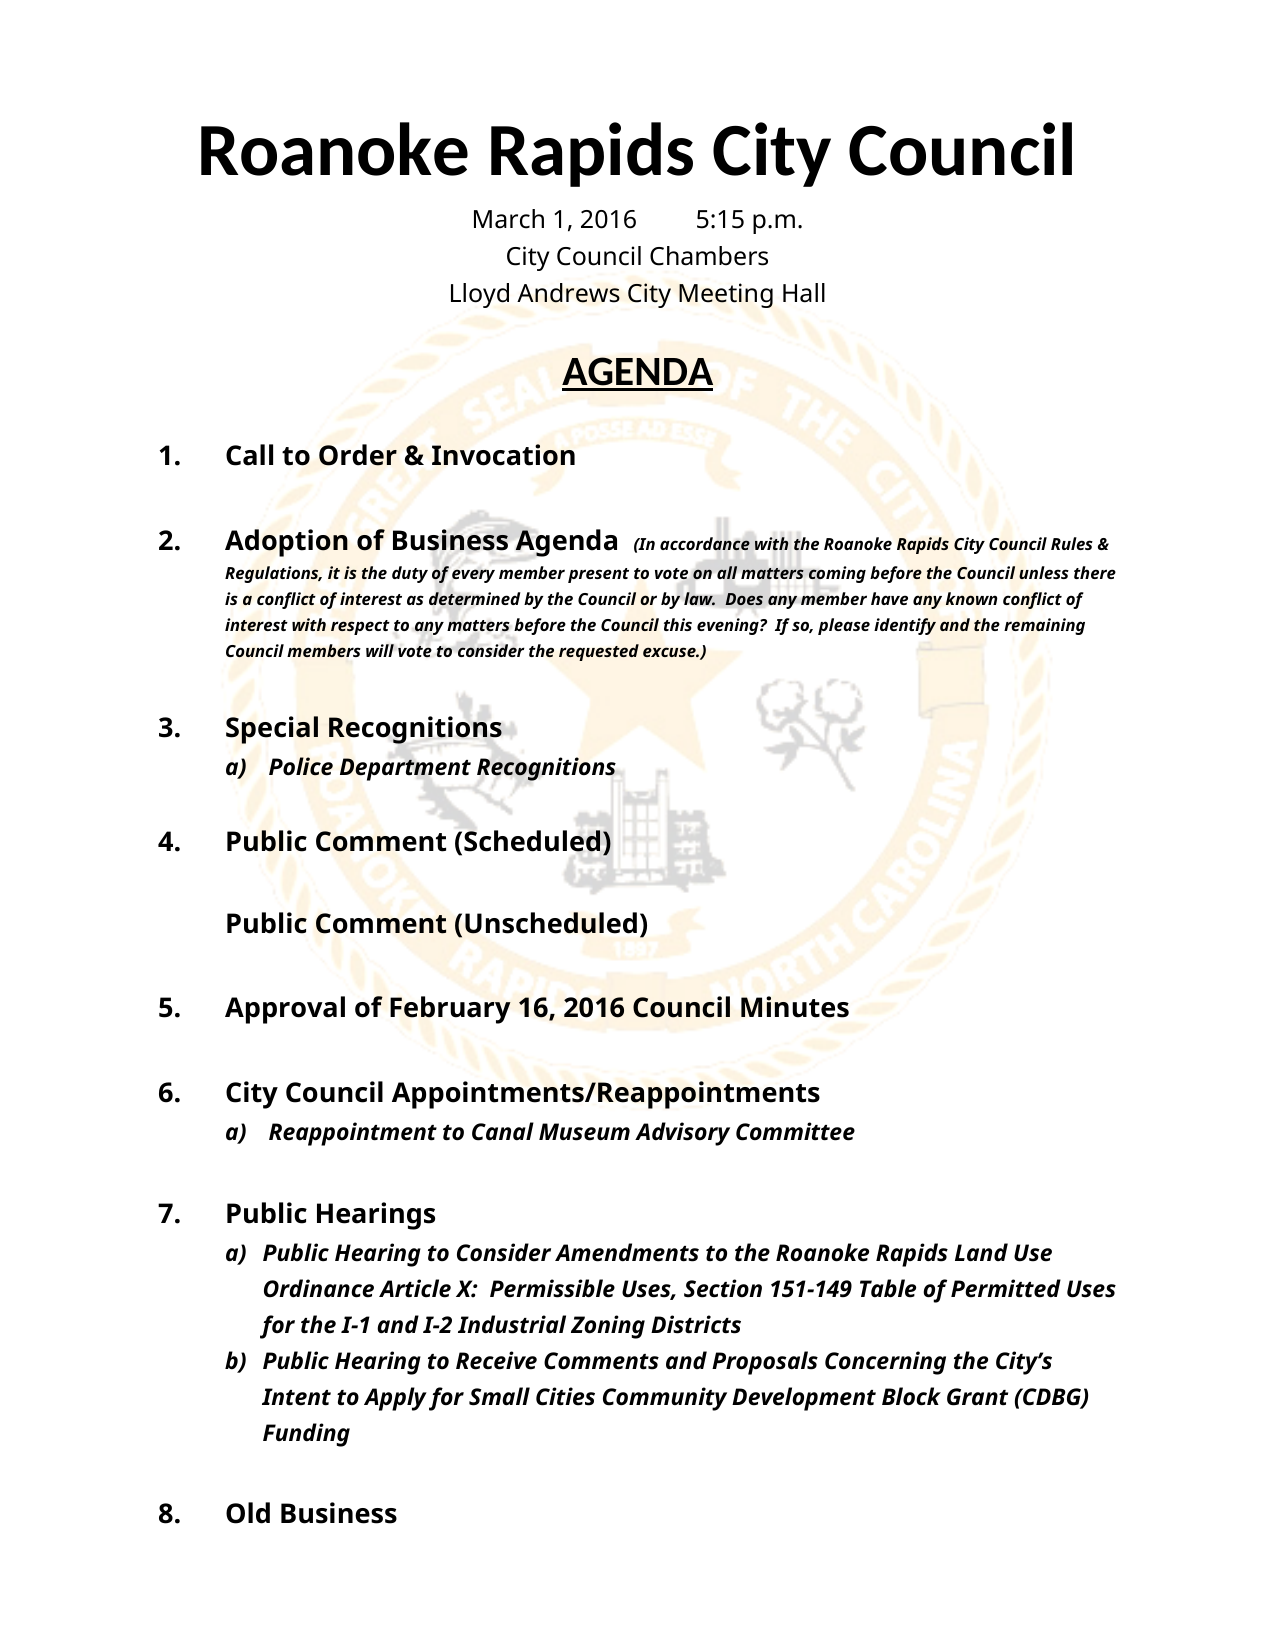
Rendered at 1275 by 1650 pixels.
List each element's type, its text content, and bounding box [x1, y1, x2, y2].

list Public Comment (Scheduled) [158, 823, 1125, 859]
list Call to Order & Invocation [158, 437, 1125, 474]
text Roanoke Rapids City Council [150, 103, 1125, 194]
text March 1, 2016 5:15 p.m. [150, 202, 1125, 236]
list City Council Appointments/Reappointments [158, 1074, 1125, 1111]
text Lloyd Andrews City Meeting Hall [150, 275, 1125, 309]
list Adoption of Business Agenda (In accordance with the Roanoke Rapids City Council Rules & Regulations, it is the duty of every member present to vote on all matters coming before the Council unless there is a conflict of interest as determined by the Council or by law. Does any member have any known conflict of interest with respect to any matters before the Council this evening? If so, please identify and the remaining Council members will vote to consider the requested excuse.) [158, 522, 1125, 663]
text City Council Chambers [150, 239, 1125, 273]
list Public Hearing to Receive Comments and Proposals Concerning the City’s Intent to Apply for Small Cities Community Development Block Grant (CDBG) Funding [225, 1345, 1125, 1448]
list Old Business [158, 1495, 1125, 1532]
list Special Recognitions [158, 708, 1125, 745]
text AGENDA [150, 345, 1125, 396]
list Police Department Recognitions [225, 751, 1125, 782]
list Public Hearings [158, 1194, 1125, 1231]
list Reappointment to Canal Museum Advisory Committee [225, 1116, 1125, 1147]
list Public Comment (Unscheduled) [225, 904, 1125, 941]
list Approval of February 16, 2016 Council Minutes [158, 989, 1125, 1026]
list Public Hearing to Consider Amendments to the Roanoke Rapids Land Use Ordinance Article X: Permissible Uses, Section 151-149 Table of Permitted Uses for the I-1 and I-2 Industrial Zoning Districts [225, 1237, 1125, 1340]
